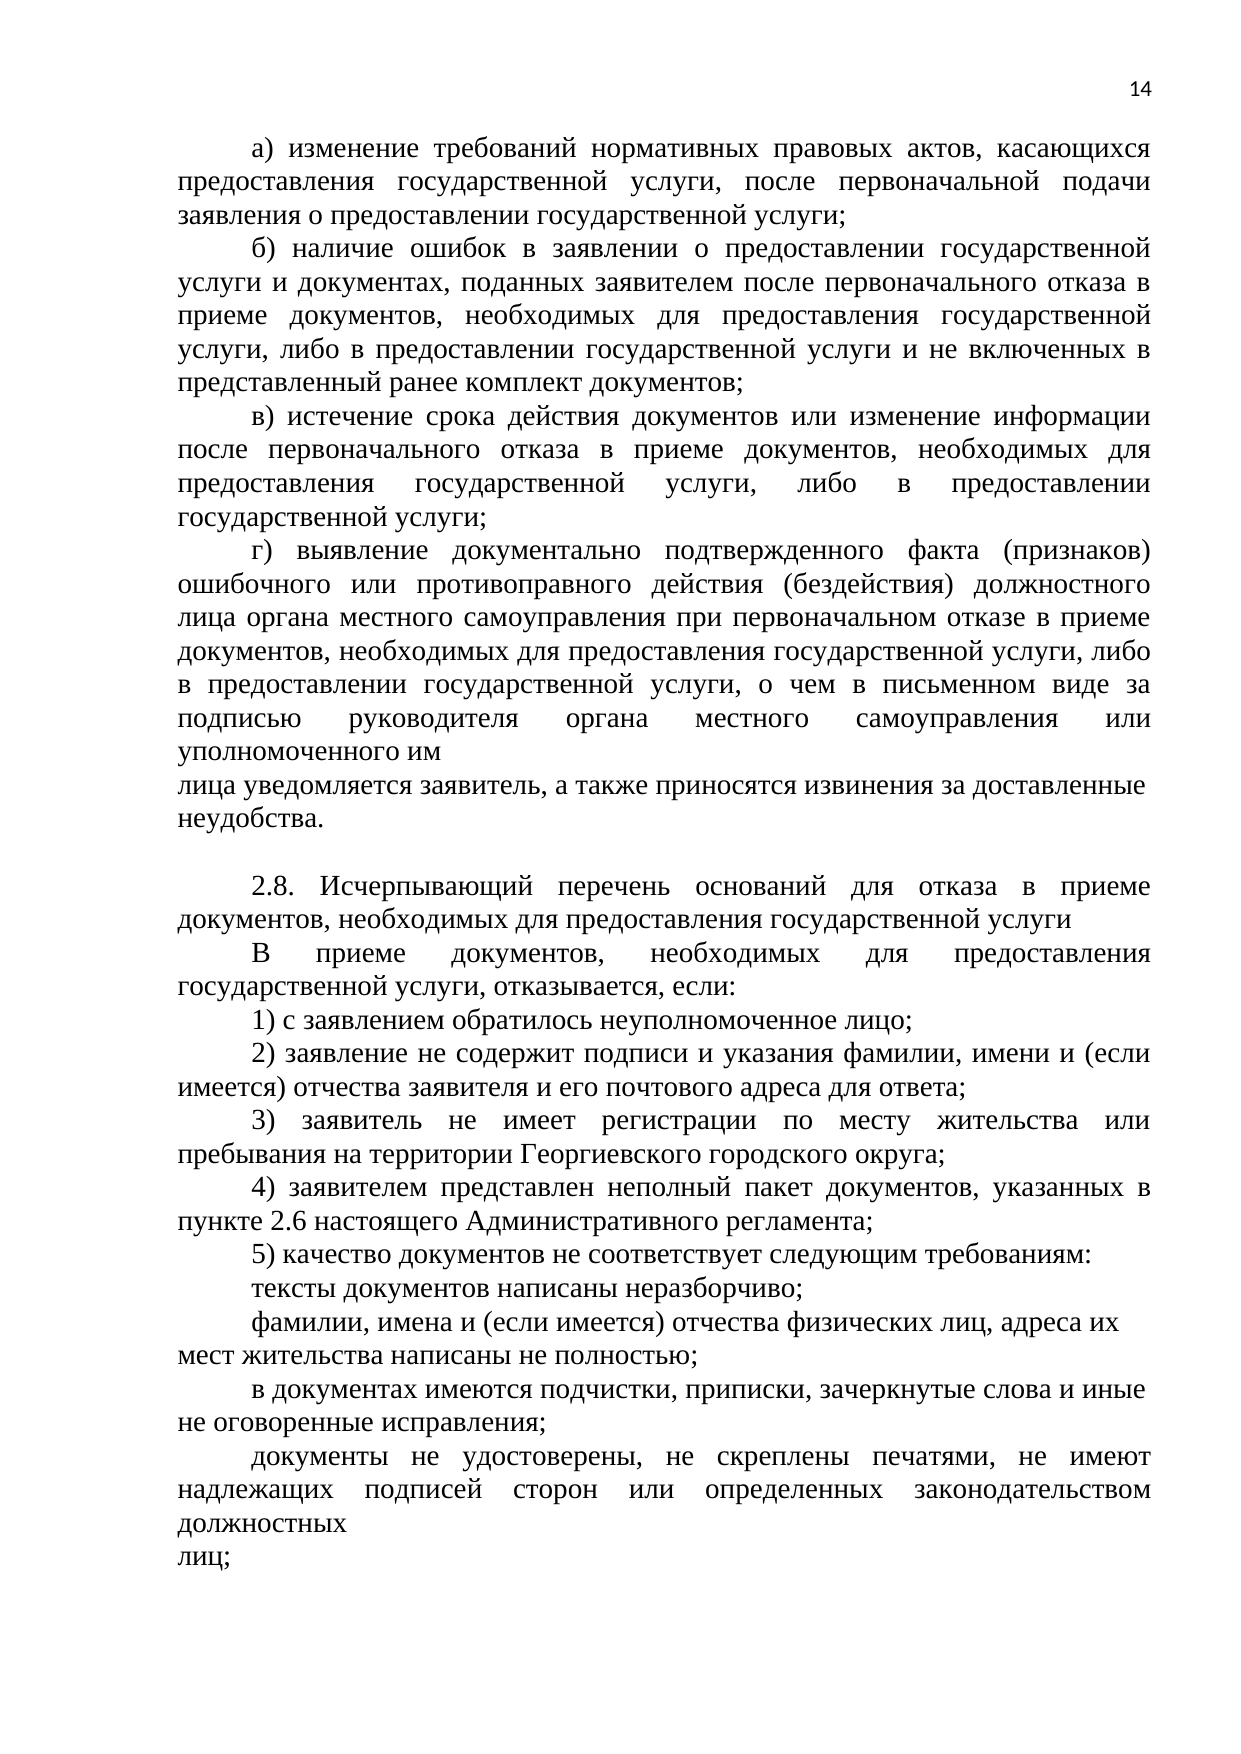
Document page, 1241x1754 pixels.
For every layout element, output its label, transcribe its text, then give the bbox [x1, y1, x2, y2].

text тексты документов написаны неразборчиво; [177, 1270, 1152, 1304]
text в) истечение срока действия документов или изменение информации после первоначального отказа в приеме документов, необходимых для предоставления государственной услуги, либо в предоставлении государственной услуги; [177, 398, 1152, 532]
text 5) качество документов не соответствует следующим требованиям: [177, 1237, 1152, 1270]
text в документах имеются подчистки, приписки, зачеркнутые слова и иные [177, 1371, 1152, 1404]
text 3) заявитель не имеет регистрации по месту жительства или пребывания на территории Георгиевского городского округа; [177, 1102, 1152, 1169]
text 1) с заявлением обратилось неуполномоченное лицо; [177, 1002, 1152, 1035]
text б) наличие ошибок в заявлении о предоставлении государственной услуги и документах, поданных заявителем после первоначального отказа в приеме документов, необходимых для предоставления государственной услуги, либо в предоставлении государственной услуги и не включенных в представленный ранее комплект документов; [177, 230, 1152, 398]
text лица уведомляется заявитель, а также приносятся извинения за доставленные [177, 767, 1152, 801]
text а) изменение требований нормативных правовых актов, касающихся предоставления государственной услуги, после первоначальной подачи заявления о предоставлении государственной услуги; [177, 130, 1152, 230]
text В приеме документов, необходимых для предоставления государственной услуги, отказывается, если: [177, 935, 1152, 1002]
text мест жительства написаны не полностью; [177, 1337, 1152, 1371]
text фамилии, имена и (если имеется) отчества физических лиц, адреса их [177, 1304, 1152, 1337]
text неудобства. [177, 801, 1152, 834]
text не оговоренные исправления; [177, 1404, 1152, 1438]
text г) выявление документально подтвержденного факта (признаков) ошибочного или противоправного действия (бездействия) должностного лица органа местного самоуправления при первоначальном отказе в приеме документов, необходимых для предоставления государственной услуги, либо в предоставлении государственной услуги, о чем в письменном виде за подписью руководителя органа местного самоуправления или уполномоченного им [177, 532, 1152, 767]
text лиц; [177, 1538, 1152, 1572]
text 4) заявителем представлен неполный пакет документов, указанных в пункте 2.6 настоящего Административного регламента; [177, 1169, 1152, 1237]
text 2) заявление не содержит подписи и указания фамилии, имени и (если имеется) отчества заявителя и его почтового адреса для ответа; [177, 1035, 1152, 1102]
text документы не удостоверены, не скреплены печатями, не имеют надлежащих подписей сторон или определенных законодательством должностных [177, 1438, 1152, 1538]
text 2.8. Исчерпывающий перечень оснований для отказа в приеме документов, необходимых для предоставления государственной услуги [177, 868, 1152, 935]
